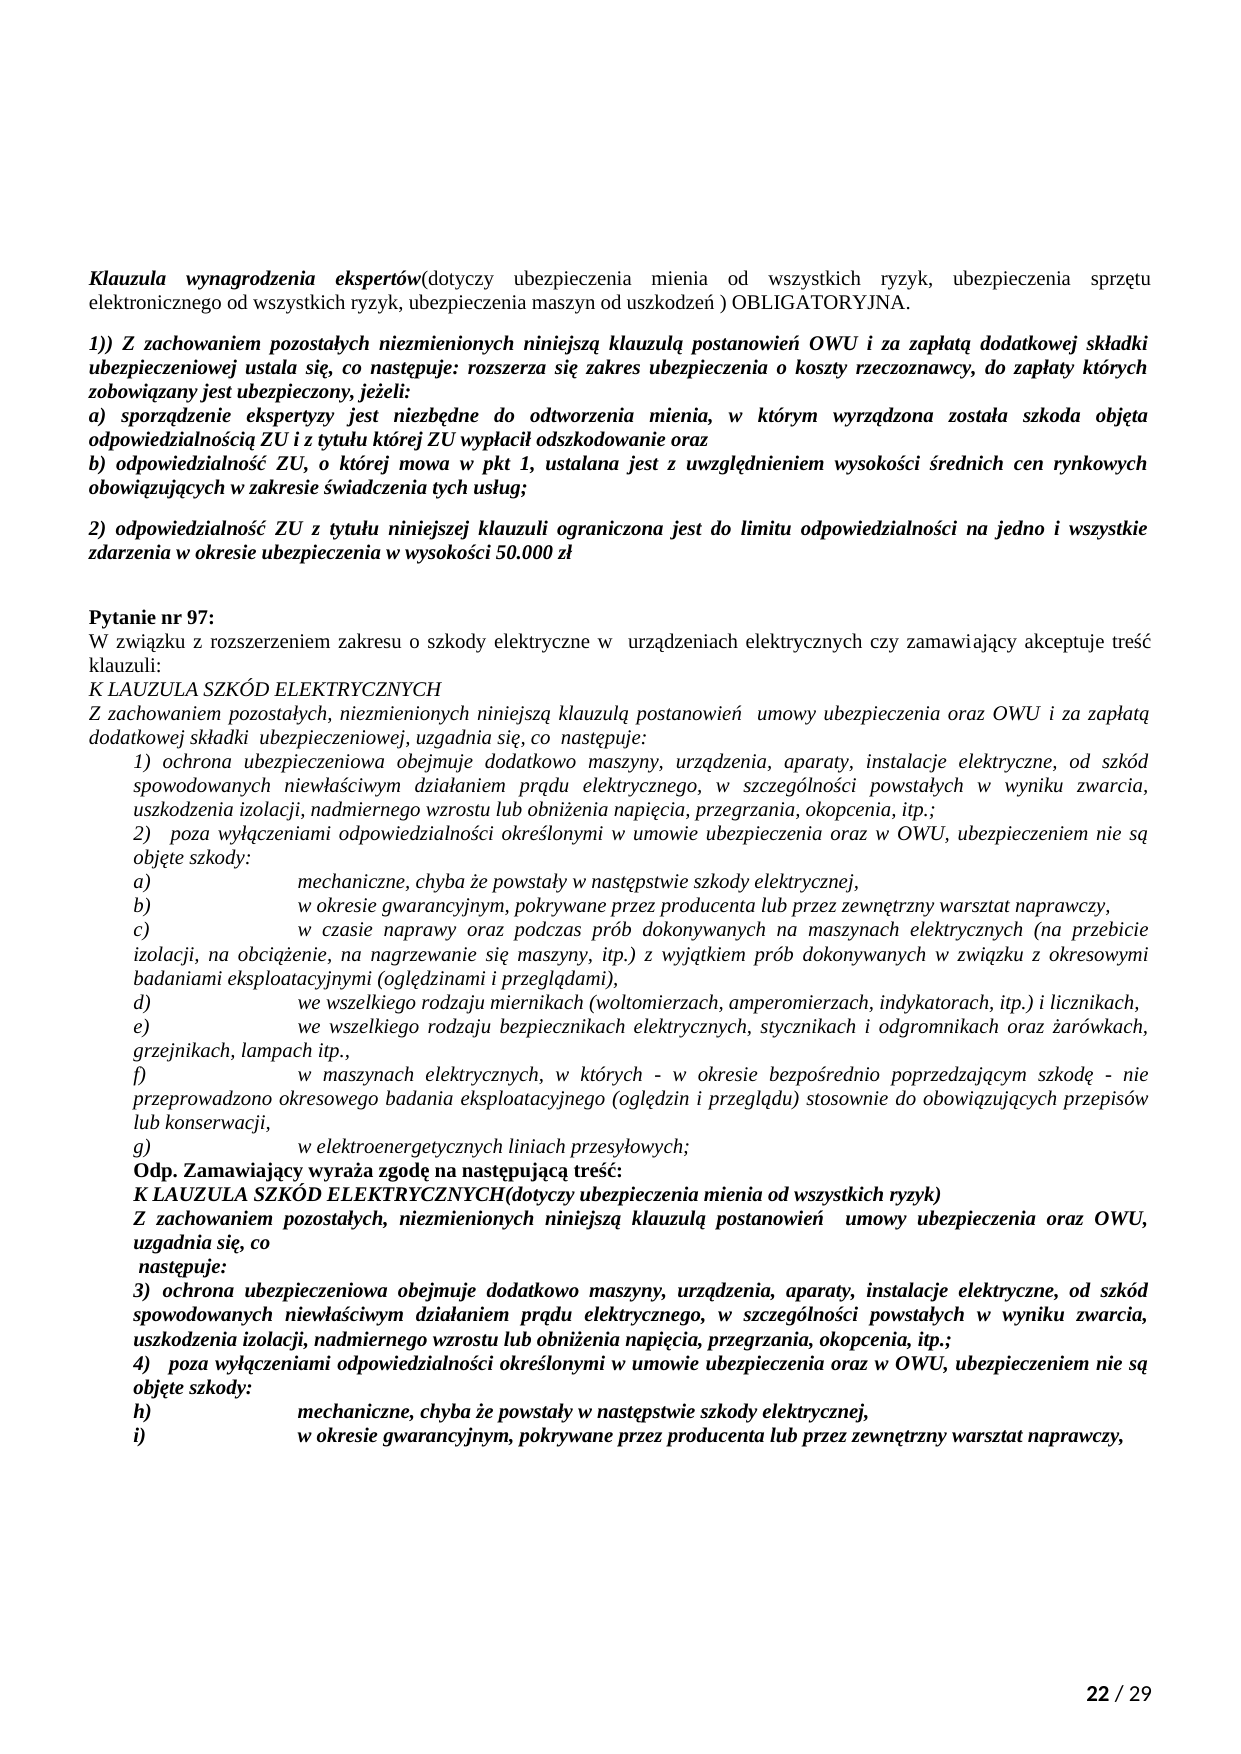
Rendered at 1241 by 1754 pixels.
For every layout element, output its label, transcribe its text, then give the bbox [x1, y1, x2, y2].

text Z zachowaniem pozostałych, niezmienionych niniejszą klauzulą postanowień umowy ubezpieczenia oraz OWU, uzgadnia się, co [133, 1206, 1152, 1254]
list a) sporządzenie ekspertyzy jest niezbędne do odtworzenia mienia, w którym wyrządzona została szkoda objęta odpowiedzialnością ZU i z tytułu której ZU wypłacił odszkodowanie oraz [89, 403, 1152, 451]
list w czasie naprawy oraz podczas prób dokonywanych na maszynach elektrycznych (na przebicie izolacji, na obciążenie, na nagrzewanie się maszyny, itp.) z wyjątkiem prób dokonywanych w związku z okresowymi badaniami eksploatacyjnymi (oględzinami i przeglądami), [133, 917, 1152, 989]
list w maszynach elektrycznych, w których - w okresie bezpośrednio poprzedzającym szkodę - nie przeprowadzono okresowego badania eksploatacyjnego (oględzin i przeglądu) stosownie do obowiązujących przepisów lub konserwacji, [133, 1062, 1152, 1134]
list mechaniczne, chyba że powstały w następstwie szkody elektrycznej, [133, 1399, 1152, 1423]
list w okresie gwarancyjnym, pokrywane przez producenta lub przez zewnętrzny warsztat naprawczy, [133, 1423, 1152, 1447]
list w okresie gwarancyjnym, pokrywane przez producenta lub przez zewnętrzny warsztat naprawczy, [133, 893, 1152, 917]
text następuje: [133, 1254, 1152, 1278]
text W związku z rozszerzeniem zakresu o szkody elektryczne w urządzeniach elektrycznych czy zamawiający akceptuje treść klauzuli: [89, 629, 1152, 677]
list K LAUZULA SZKÓD ELEKTRYCZNYCH(dotyczy ubezpieczenia mienia od wszystkich ryzyk) [133, 1182, 1152, 1206]
text Odp. Zamawiający wyraża zgodę na następującą treść: [133, 1158, 1152, 1182]
list we wszelkiego rodzaju bezpiecznikach elektrycznych, stycznikach i odgromnikach oraz żarówkach, grzejnikach, lampach itp., [133, 1014, 1152, 1062]
list ochrona ubezpieczeniowa obejmuje dodatkowo maszyny, urządzenia, aparaty, instalacje elektryczne, od szkód spowodowanych niewłaściwym działaniem prądu elektrycznego, w szczególności powstałych w wyniku zwarcia, uszkodzenia izolacji, nadmiernego wzrostu lub obniżenia napięcia, przegrzania, okopcenia, itp.; [133, 1278, 1152, 1351]
list K LAUZULA SZKÓD ELEKTRYCZNYCH [89, 677, 1152, 701]
list 1)) Z zachowaniem pozostałych niezmienionych niniejszą klauzulą postanowień OWU i za zapłatą dodatkowej składki ubezpieczeniowej ustala się, co następuje: rozszerza się zakres ubezpieczenia o koszty rzeczoznawcy, do zapłaty których zobowiązany jest ubezpieczony, jeżeli: [89, 331, 1152, 403]
text 2) odpowiedzialność ZU z tytułu niniejszej klauzuli ograniczona jest do limitu odpowiedzialności na jedno i wszystkie zdarzenia w okresie ubezpieczenia w wysokości 50.000 zł [89, 516, 1152, 564]
list poza wyłączeniami odpowiedzialności określonymi w umowie ubezpieczenia oraz w OWU, ubezpieczeniem nie są objęte szkody: [133, 1351, 1152, 1399]
list we wszelkiego rodzaju miernikach (woltomierzach, amperomierzach, indykatorach, itp.) i licznikach, [133, 989, 1152, 1014]
list mechaniczne, chyba że powstały w następstwie szkody elektrycznej, [133, 869, 1152, 893]
list poza wyłączeniami odpowiedzialności określonymi w umowie ubezpieczenia oraz w OWU, ubezpieczeniem nie są objęte szkody: [133, 821, 1152, 869]
list ochrona ubezpieczeniowa obejmuje dodatkowo maszyny, urządzenia, aparaty, instalacje elektryczne, od szkód spowodowanych niewłaściwym działaniem prądu elektrycznego, w szczególności powstałych w wyniku zwarcia, uszkodzenia izolacji, nadmiernego wzrostu lub obniżenia napięcia, przegrzania, okopcenia, itp.; [133, 749, 1152, 821]
text b) odpowiedzialność ZU, o której mowa w pkt 1, ustalana jest z uwzględnieniem wysokości średnich cen rynkowych obowiązujących w zakresie świadczenia tych usług; [89, 451, 1152, 499]
list w elektroenergetycznych liniach przesyłowych; [133, 1134, 1152, 1158]
text Klauzula wynagrodzenia ekspertów(dotyczy ubezpieczenia mienia od wszystkich ryzyk, ubezpieczenia sprzętu elektronicznego od wszystkich ryzyk, ubezpieczenia maszyn od uszkodzeń ) OBLIGATORYJNA. [89, 266, 1152, 314]
text Z zachowaniem pozostałych, niezmienionych niniejszą klauzulą postanowień umowy ubezpieczenia oraz OWU i za zapłatą dodatkowej składki ubezpieczeniowej, uzgadnia się, co następuje: [89, 701, 1152, 749]
text Pytanie nr 97: [89, 604, 1152, 629]
